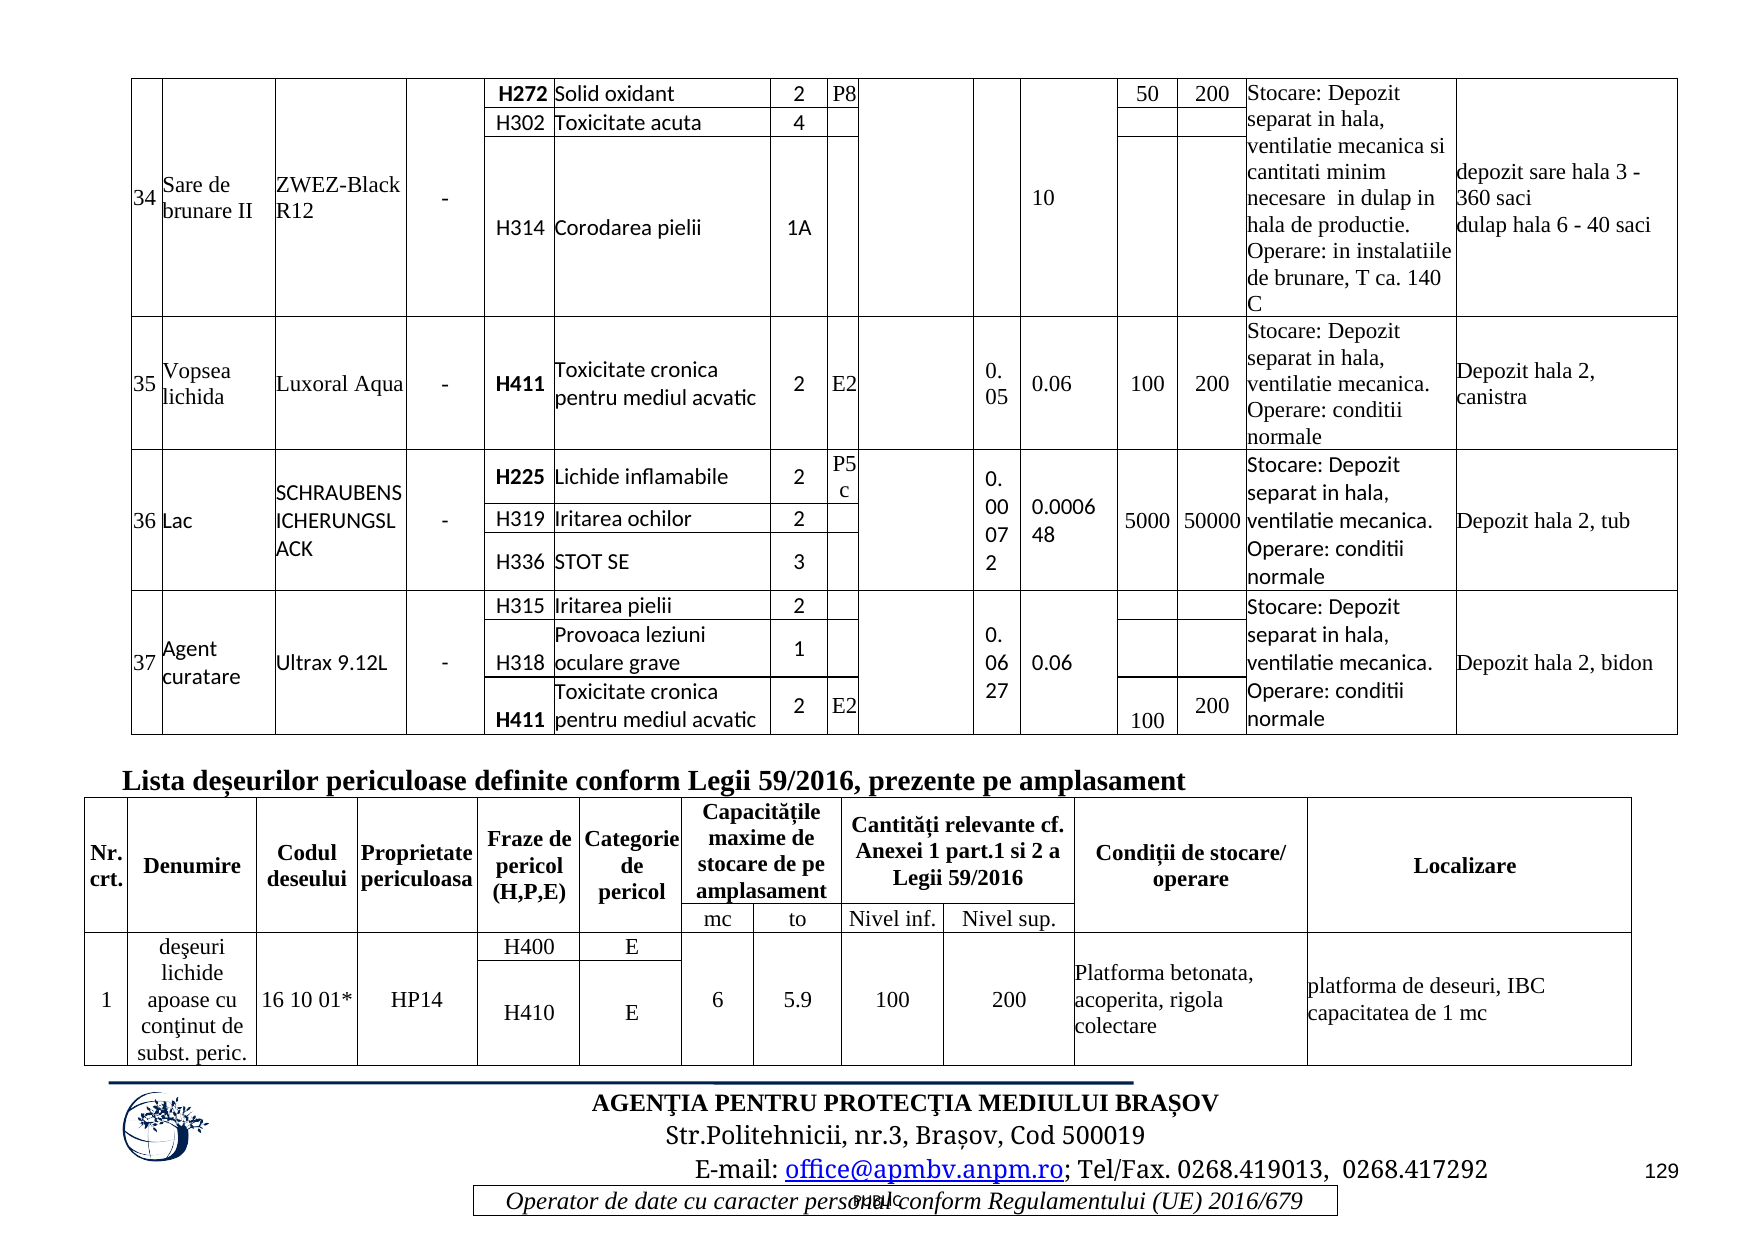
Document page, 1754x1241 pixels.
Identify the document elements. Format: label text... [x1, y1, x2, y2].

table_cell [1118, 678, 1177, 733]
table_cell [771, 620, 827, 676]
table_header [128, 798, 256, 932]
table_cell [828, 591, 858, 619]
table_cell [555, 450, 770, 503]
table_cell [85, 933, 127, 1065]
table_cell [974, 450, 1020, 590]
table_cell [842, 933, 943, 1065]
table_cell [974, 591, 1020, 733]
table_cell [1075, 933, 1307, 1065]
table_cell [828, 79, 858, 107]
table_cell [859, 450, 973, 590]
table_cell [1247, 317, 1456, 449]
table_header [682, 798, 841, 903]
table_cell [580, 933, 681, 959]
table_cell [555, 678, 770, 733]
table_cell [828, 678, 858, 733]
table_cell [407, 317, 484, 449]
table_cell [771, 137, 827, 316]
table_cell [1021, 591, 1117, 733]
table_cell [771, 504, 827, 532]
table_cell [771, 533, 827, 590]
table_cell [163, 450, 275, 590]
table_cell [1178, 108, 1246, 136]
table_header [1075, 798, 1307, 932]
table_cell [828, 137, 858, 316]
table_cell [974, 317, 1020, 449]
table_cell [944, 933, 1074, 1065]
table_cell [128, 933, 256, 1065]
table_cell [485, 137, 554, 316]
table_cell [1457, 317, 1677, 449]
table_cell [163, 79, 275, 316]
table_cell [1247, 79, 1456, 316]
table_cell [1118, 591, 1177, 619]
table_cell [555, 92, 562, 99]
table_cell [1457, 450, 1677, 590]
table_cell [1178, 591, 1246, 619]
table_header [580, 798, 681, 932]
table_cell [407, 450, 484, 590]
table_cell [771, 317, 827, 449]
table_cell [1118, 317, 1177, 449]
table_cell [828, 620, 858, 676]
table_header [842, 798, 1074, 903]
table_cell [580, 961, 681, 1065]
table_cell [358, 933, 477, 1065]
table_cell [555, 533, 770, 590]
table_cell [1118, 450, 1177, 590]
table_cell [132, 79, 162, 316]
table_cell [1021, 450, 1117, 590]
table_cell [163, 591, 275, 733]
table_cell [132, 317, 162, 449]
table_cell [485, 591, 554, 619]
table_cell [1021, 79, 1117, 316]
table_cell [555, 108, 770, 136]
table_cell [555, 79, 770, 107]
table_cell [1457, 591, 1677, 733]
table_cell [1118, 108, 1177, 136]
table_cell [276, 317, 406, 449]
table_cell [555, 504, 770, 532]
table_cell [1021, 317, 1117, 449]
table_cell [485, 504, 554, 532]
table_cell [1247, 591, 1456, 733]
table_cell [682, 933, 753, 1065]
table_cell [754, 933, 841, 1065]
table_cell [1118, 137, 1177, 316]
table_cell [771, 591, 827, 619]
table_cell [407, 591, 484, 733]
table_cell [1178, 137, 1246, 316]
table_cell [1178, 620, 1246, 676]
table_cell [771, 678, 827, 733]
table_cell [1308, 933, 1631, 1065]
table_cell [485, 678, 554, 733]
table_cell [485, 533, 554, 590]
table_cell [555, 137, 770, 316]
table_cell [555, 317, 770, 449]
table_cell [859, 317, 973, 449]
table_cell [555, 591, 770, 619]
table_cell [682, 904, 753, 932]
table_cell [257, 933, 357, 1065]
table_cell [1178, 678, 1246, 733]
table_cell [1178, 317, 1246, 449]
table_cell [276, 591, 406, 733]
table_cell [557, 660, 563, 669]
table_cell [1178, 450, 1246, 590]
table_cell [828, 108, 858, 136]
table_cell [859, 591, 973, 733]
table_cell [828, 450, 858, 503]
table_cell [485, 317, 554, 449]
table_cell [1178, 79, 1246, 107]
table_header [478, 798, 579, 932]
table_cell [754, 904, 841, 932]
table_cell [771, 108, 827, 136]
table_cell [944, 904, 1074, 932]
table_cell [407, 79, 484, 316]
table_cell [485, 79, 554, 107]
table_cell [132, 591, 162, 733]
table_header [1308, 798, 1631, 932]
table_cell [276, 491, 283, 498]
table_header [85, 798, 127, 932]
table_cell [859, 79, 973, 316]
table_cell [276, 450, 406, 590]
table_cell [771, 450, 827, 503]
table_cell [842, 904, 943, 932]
text Lista deșeurilor periculoase definite conform Legii 59/2016, prezente pe amplasament [122, 763, 1689, 797]
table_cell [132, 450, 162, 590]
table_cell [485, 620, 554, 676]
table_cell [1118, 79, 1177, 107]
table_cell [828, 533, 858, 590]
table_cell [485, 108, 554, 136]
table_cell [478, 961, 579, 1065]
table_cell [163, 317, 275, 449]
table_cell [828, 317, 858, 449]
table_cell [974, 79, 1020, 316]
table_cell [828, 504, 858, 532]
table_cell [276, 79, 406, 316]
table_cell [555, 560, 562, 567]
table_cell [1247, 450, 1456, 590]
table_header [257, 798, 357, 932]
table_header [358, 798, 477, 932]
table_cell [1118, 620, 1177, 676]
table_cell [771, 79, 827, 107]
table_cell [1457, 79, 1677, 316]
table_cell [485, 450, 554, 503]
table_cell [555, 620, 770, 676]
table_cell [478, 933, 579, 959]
